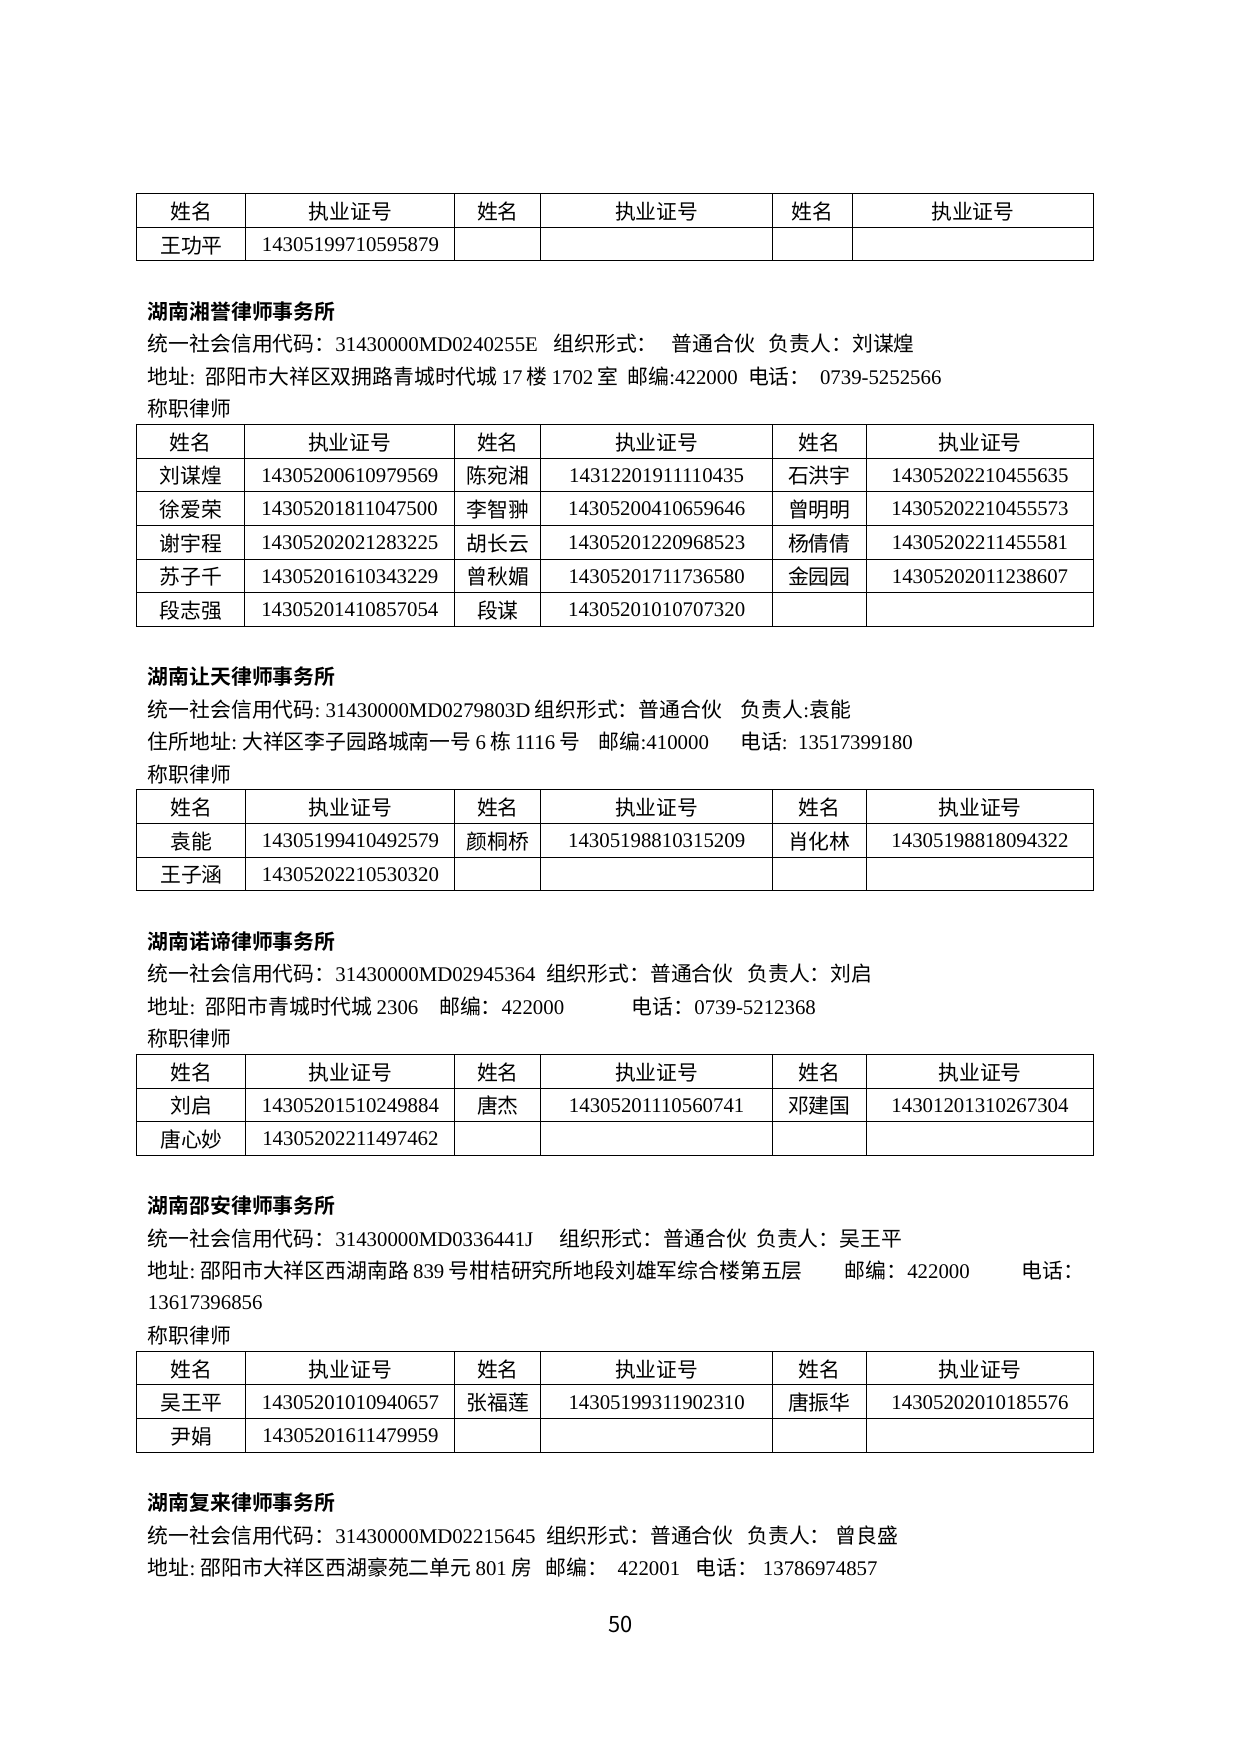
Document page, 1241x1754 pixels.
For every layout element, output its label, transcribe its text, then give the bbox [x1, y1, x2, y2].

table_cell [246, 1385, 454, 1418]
text 统一社会信用代码: 31430000MD0279803D组织形式：普通合伙 负责人:袁能 [148, 692, 1093, 724]
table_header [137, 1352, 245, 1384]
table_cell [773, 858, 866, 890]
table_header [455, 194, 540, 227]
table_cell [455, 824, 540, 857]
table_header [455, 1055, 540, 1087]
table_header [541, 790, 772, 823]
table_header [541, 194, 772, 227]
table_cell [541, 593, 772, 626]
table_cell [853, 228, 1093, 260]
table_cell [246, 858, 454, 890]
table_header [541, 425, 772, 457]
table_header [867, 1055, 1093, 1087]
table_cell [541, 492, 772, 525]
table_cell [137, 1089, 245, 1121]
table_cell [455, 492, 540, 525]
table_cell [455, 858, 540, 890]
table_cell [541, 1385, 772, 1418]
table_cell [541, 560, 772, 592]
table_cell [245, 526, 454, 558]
text 称职律师 [148, 391, 1093, 424]
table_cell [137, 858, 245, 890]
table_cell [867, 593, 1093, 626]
text 湖南复来律师事务所 [148, 1485, 1093, 1518]
text 地址: 邵阳市青城时代城2306 邮编：422000 电话：0739-5212368 [148, 989, 1093, 1021]
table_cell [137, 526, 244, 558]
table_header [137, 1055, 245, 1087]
text 统一社会信用代码：31430000MD0240255E 组织形式： 普通合伙 负责人：刘谋煌 [148, 326, 1093, 359]
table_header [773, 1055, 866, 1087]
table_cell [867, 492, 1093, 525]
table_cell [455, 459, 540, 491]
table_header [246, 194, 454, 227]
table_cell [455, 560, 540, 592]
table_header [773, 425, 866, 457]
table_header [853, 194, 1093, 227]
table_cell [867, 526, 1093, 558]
text 称职律师 [148, 1318, 1093, 1351]
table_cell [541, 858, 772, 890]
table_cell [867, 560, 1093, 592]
text 统一社会信用代码：31430000MD0336441J 组织形式：普通合伙 负责人：吴王平 [148, 1221, 1093, 1253]
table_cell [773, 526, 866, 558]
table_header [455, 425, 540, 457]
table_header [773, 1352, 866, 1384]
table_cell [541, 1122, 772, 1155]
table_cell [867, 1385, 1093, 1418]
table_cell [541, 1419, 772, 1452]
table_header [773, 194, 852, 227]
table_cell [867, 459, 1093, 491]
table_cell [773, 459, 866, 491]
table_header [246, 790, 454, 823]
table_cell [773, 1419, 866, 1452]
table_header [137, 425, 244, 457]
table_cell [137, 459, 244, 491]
text 称职律师 [148, 757, 1093, 789]
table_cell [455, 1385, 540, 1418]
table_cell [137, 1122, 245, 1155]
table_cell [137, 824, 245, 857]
text 统一社会信用代码：31430000MD02945364 组织形式：普通合伙 负责人：刘启 [148, 956, 1093, 989]
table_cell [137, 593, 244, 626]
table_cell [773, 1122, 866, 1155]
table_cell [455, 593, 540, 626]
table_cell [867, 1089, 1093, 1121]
text 地址: 邵阳市大祥区西湖南路839号柑桔研究所地段刘雄军综合楼第五层 邮编：422000 电话：13617396856 [148, 1253, 1093, 1318]
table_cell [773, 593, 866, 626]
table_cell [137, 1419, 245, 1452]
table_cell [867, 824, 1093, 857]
text 住所地址: 大祥区李子园路城南一号6栋1116号 邮编:410000 电话: 13517399180 [148, 724, 1093, 757]
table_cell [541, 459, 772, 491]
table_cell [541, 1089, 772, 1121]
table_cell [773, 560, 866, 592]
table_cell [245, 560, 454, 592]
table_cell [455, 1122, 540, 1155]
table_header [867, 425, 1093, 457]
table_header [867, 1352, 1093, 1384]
text 湖南湘誉律师事务所 [148, 294, 1093, 326]
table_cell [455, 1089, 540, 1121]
text 统一社会信用代码：31430000MD02215645 组织形式：普通合伙 负责人： 曾良盛 [148, 1518, 1093, 1550]
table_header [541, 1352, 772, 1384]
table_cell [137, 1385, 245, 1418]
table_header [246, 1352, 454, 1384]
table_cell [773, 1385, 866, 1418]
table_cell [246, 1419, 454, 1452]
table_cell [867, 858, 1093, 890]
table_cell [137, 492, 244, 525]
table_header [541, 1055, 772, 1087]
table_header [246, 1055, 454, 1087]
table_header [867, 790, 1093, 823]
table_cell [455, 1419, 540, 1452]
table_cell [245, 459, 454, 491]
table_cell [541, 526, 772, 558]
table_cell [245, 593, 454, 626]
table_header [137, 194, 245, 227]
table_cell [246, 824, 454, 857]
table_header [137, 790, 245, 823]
text 湖南让天律师事务所 [148, 659, 1093, 692]
text 地址: 邵阳市大祥区西湖豪苑二单元801房 邮编： 422001 电话： 13786974857 [148, 1550, 1093, 1583]
text 称职律师 [148, 1021, 1093, 1054]
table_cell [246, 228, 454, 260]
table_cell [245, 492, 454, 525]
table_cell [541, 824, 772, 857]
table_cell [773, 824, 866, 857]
text 湖南邵安律师事务所 [148, 1188, 1093, 1221]
text 湖南诺谛律师事务所 [148, 924, 1093, 956]
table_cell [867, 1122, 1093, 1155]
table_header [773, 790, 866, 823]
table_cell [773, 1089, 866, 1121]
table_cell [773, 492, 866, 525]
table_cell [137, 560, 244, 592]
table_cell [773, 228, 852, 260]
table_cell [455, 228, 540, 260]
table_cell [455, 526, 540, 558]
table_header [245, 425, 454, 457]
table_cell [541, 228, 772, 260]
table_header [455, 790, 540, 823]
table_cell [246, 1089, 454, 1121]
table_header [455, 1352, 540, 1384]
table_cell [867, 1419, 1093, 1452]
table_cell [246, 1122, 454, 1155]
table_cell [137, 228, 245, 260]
text 地址: 邵阳市大祥区双拥路青城时代城17楼1702室 邮编:422000 电话： 0739-5252566 [148, 359, 1093, 391]
